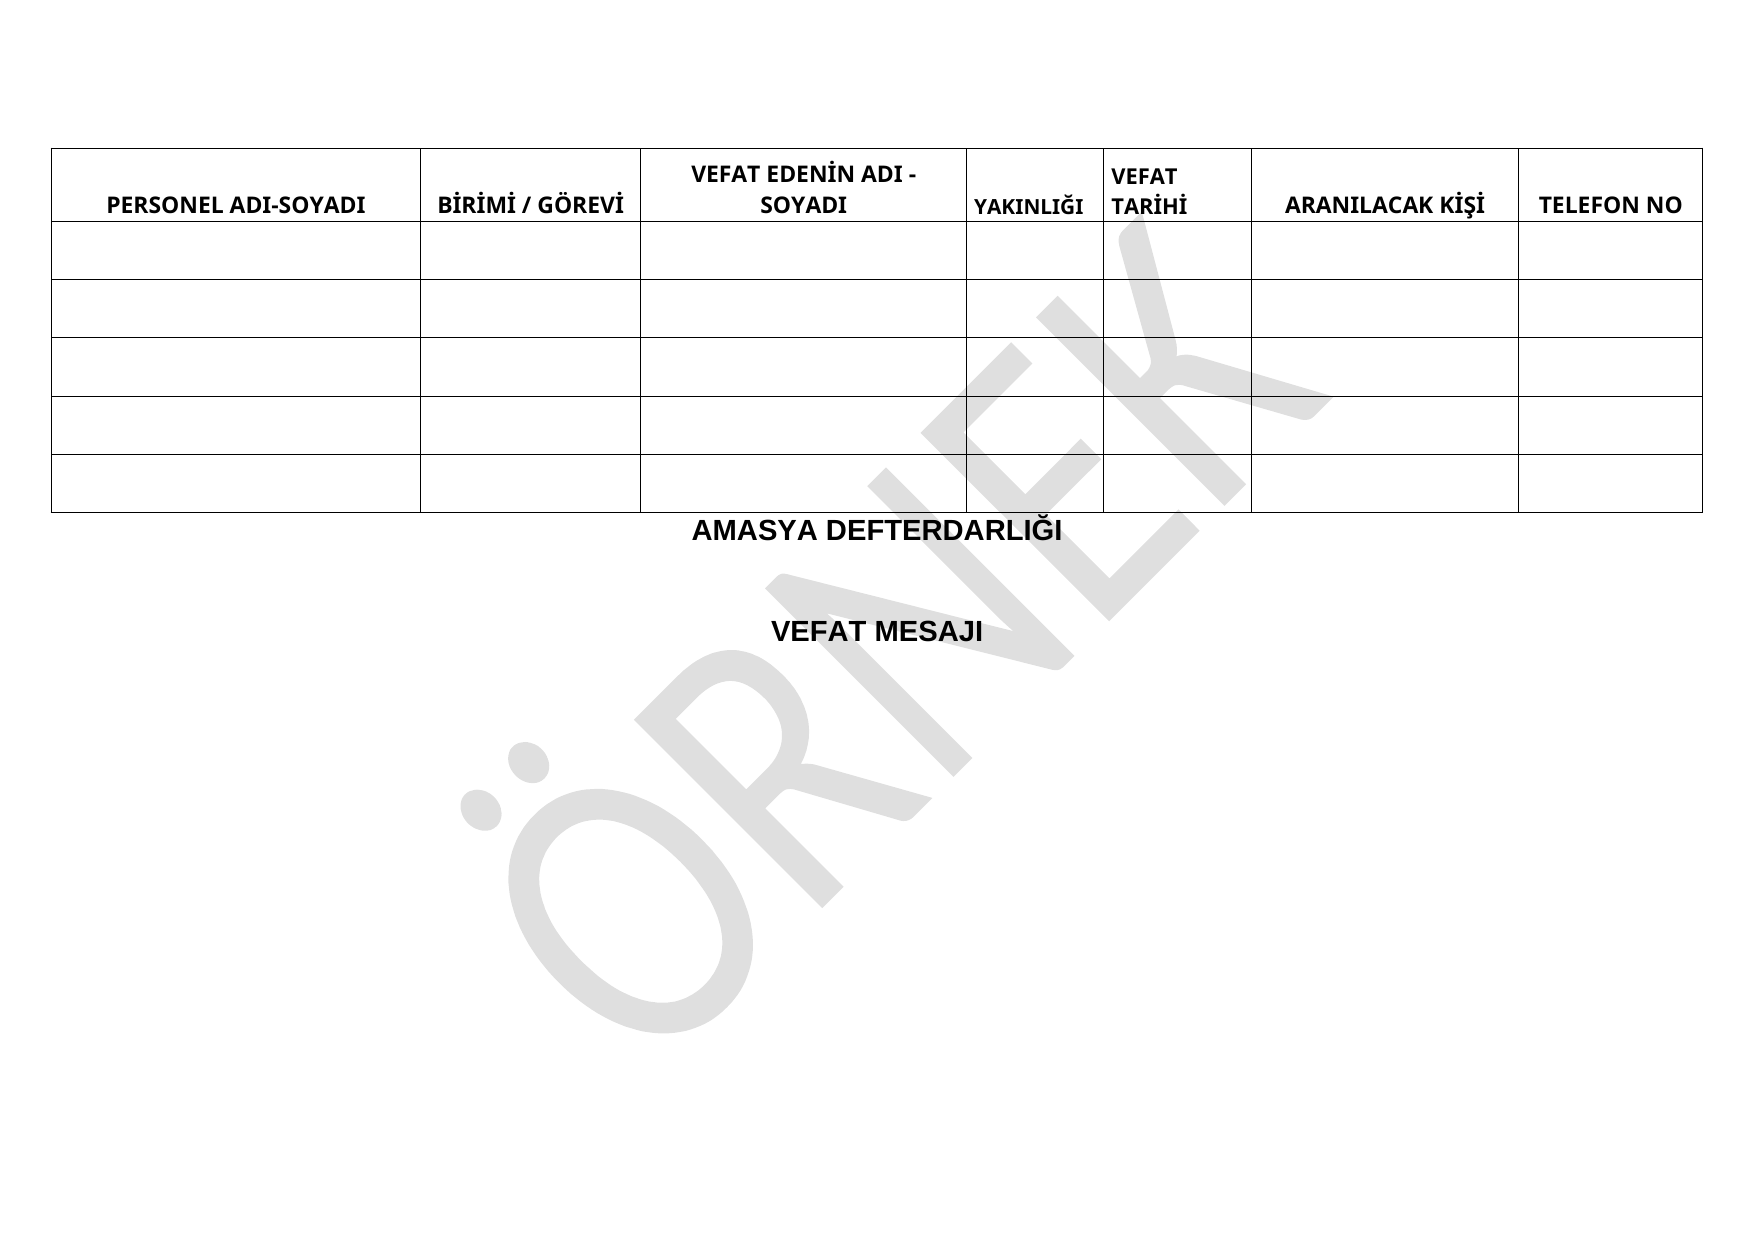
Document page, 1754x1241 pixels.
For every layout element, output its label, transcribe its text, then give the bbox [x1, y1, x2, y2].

text VEFAT MESAJI [148, 614, 1606, 647]
table_cell [1519, 222, 1702, 279]
table_cell [1252, 338, 1518, 396]
table_header PERSONEL ADI-SOYADI [52, 149, 420, 221]
table_header ARANILACAK KİŞİ [1252, 149, 1518, 221]
table_cell [52, 222, 420, 279]
table_cell [967, 338, 1103, 396]
table_cell [641, 338, 966, 396]
table_header BİRİMİ / GÖREVİ [421, 149, 640, 221]
table_cell [421, 397, 640, 454]
table_header YAKINLIĞI [967, 149, 1103, 221]
table_cell [1104, 338, 1251, 396]
table_cell [1104, 455, 1251, 512]
table_cell [52, 455, 420, 512]
text AMASYA DEFTERDARLIĞI [148, 513, 1606, 547]
table_cell [967, 397, 1103, 454]
table_cell [967, 280, 1103, 337]
table_cell [1519, 280, 1702, 337]
table_cell [421, 280, 640, 337]
table_cell [1104, 222, 1251, 279]
table_cell [1252, 222, 1518, 279]
table_cell [421, 338, 640, 396]
table_cell [641, 222, 966, 279]
table_cell [641, 455, 966, 512]
table_cell [421, 222, 640, 279]
table_cell [1519, 338, 1702, 396]
table_cell [1252, 397, 1518, 454]
table_header VEFAT TARİHİ [1104, 149, 1251, 221]
table_cell [1252, 455, 1518, 512]
table_cell [1519, 397, 1702, 454]
table_cell [1519, 455, 1702, 512]
table_cell [52, 338, 420, 396]
table_cell [641, 280, 966, 337]
table_header TELEFON NO [1519, 149, 1702, 221]
table_cell [967, 222, 1103, 279]
table_cell [967, 455, 1103, 512]
table_cell [641, 397, 966, 454]
table_cell [1252, 280, 1518, 337]
table_header VEFAT EDENİN ADI -SOYADI [641, 149, 966, 221]
table_cell [52, 280, 420, 337]
table_cell [52, 397, 420, 454]
table_cell [1104, 397, 1251, 454]
table_cell [421, 455, 640, 512]
table_cell [1104, 280, 1251, 337]
